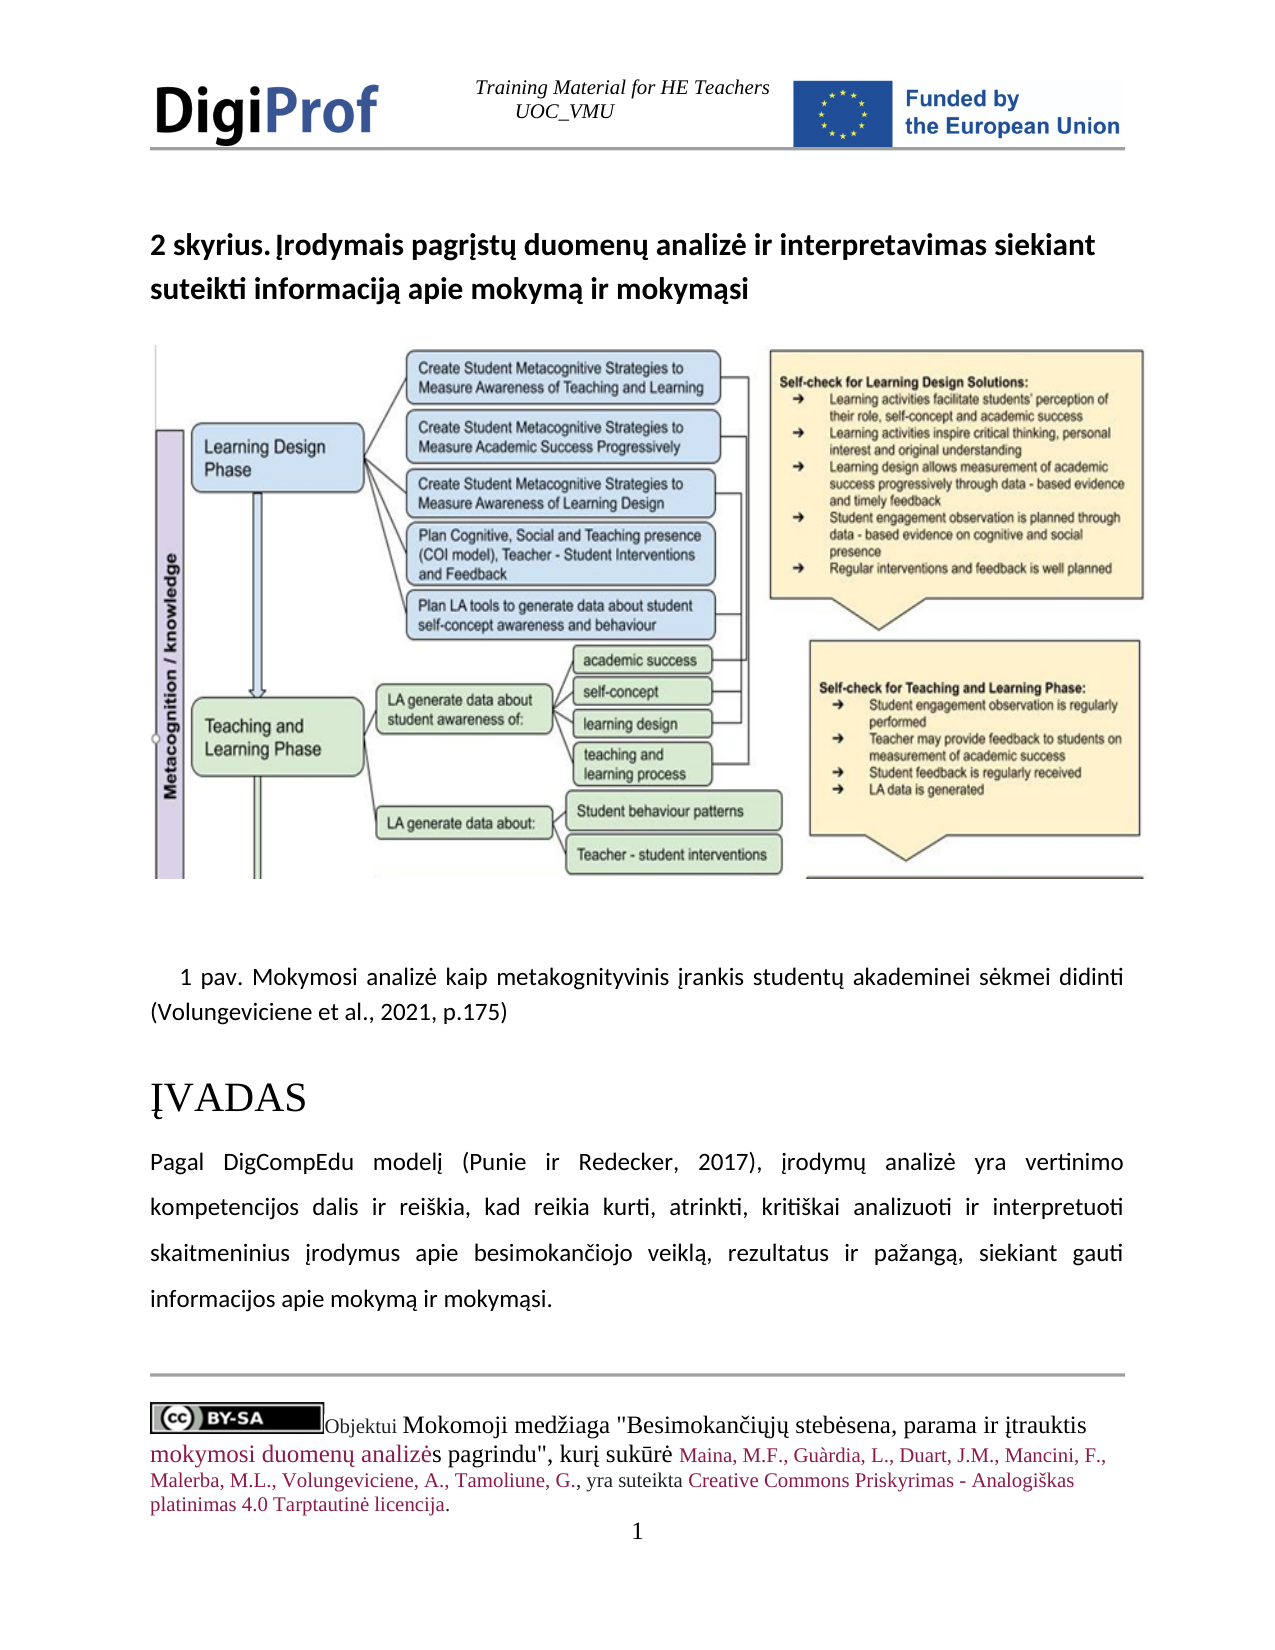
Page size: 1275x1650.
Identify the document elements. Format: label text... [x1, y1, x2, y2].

picture [790, 79, 1125, 147]
text Pagal DigCompEdu modelį (Punie ir Redecker, 2017), įrodymų analizė yra vertinimo kompetencijos dalis ir reiškia, kad reikia kurti, atrinkti, kritiškai analizuoti ir interpretuoti skaitmeninius įrodymus apie besimokančiojo veiklą, rezultatus ir pažangą, siekiant gauti informacijos apie mokymą ir mokymąsi. [150, 1146, 1125, 1313]
picture [150, 1402, 325, 1434]
picture [150, 345, 1148, 879]
text 2 skyrius. Įrodymais pagrįstų duomenų analizė ir interpretavimas siekiant suteikti informaciją apie mokymą ir mokymąsi [150, 225, 1125, 307]
picture [150, 79, 388, 147]
text ĮVADAS [150, 1073, 1125, 1121]
text 1 pav. Mokymosi analizė kaip metakognityvinis įrankis studentų akademinei sėkmei didinti (Volungeviciene et al., 2021, p.175) [150, 961, 1125, 1027]
